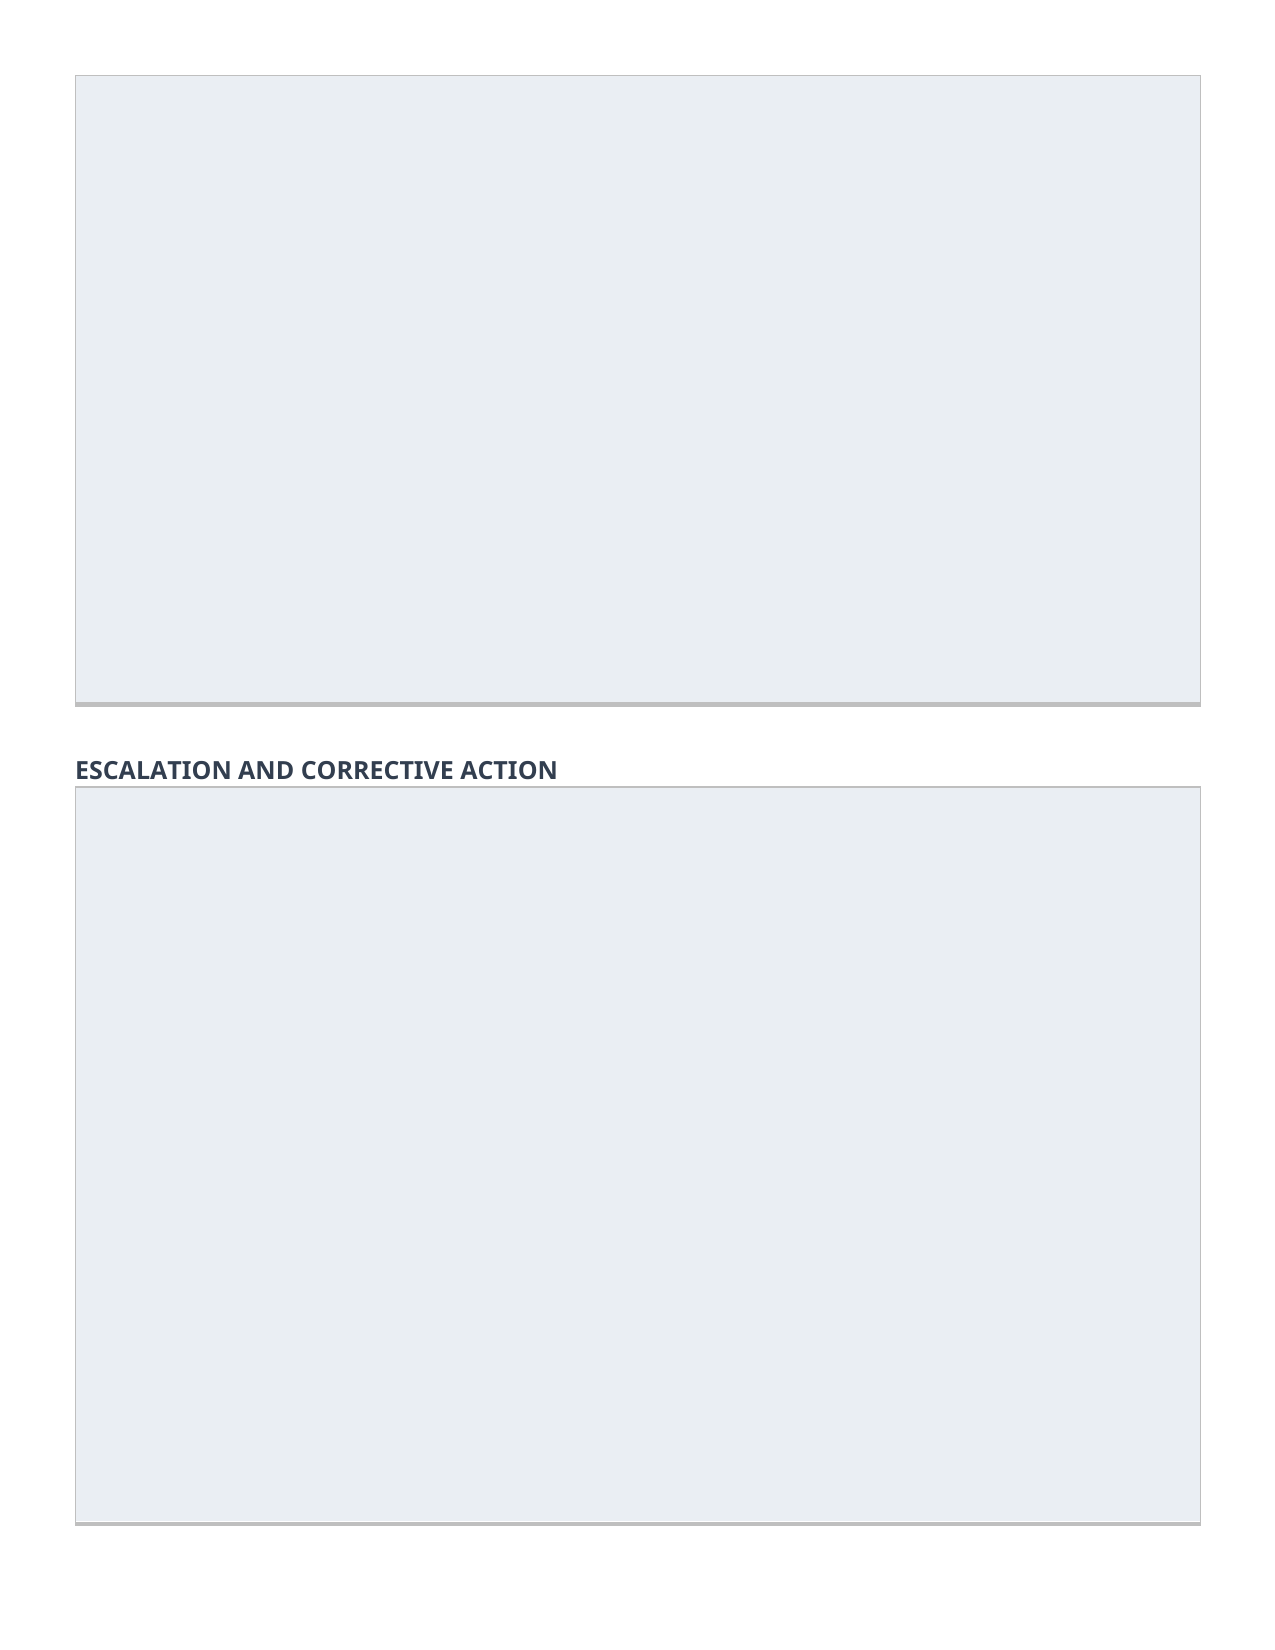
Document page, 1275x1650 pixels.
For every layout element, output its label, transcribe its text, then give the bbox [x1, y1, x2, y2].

table_header [76, 76, 1200, 702]
table_header [76, 788, 1200, 1521]
subtitle ESCALATION AND CORRECTIVE ACTION [75, 752, 1200, 786]
